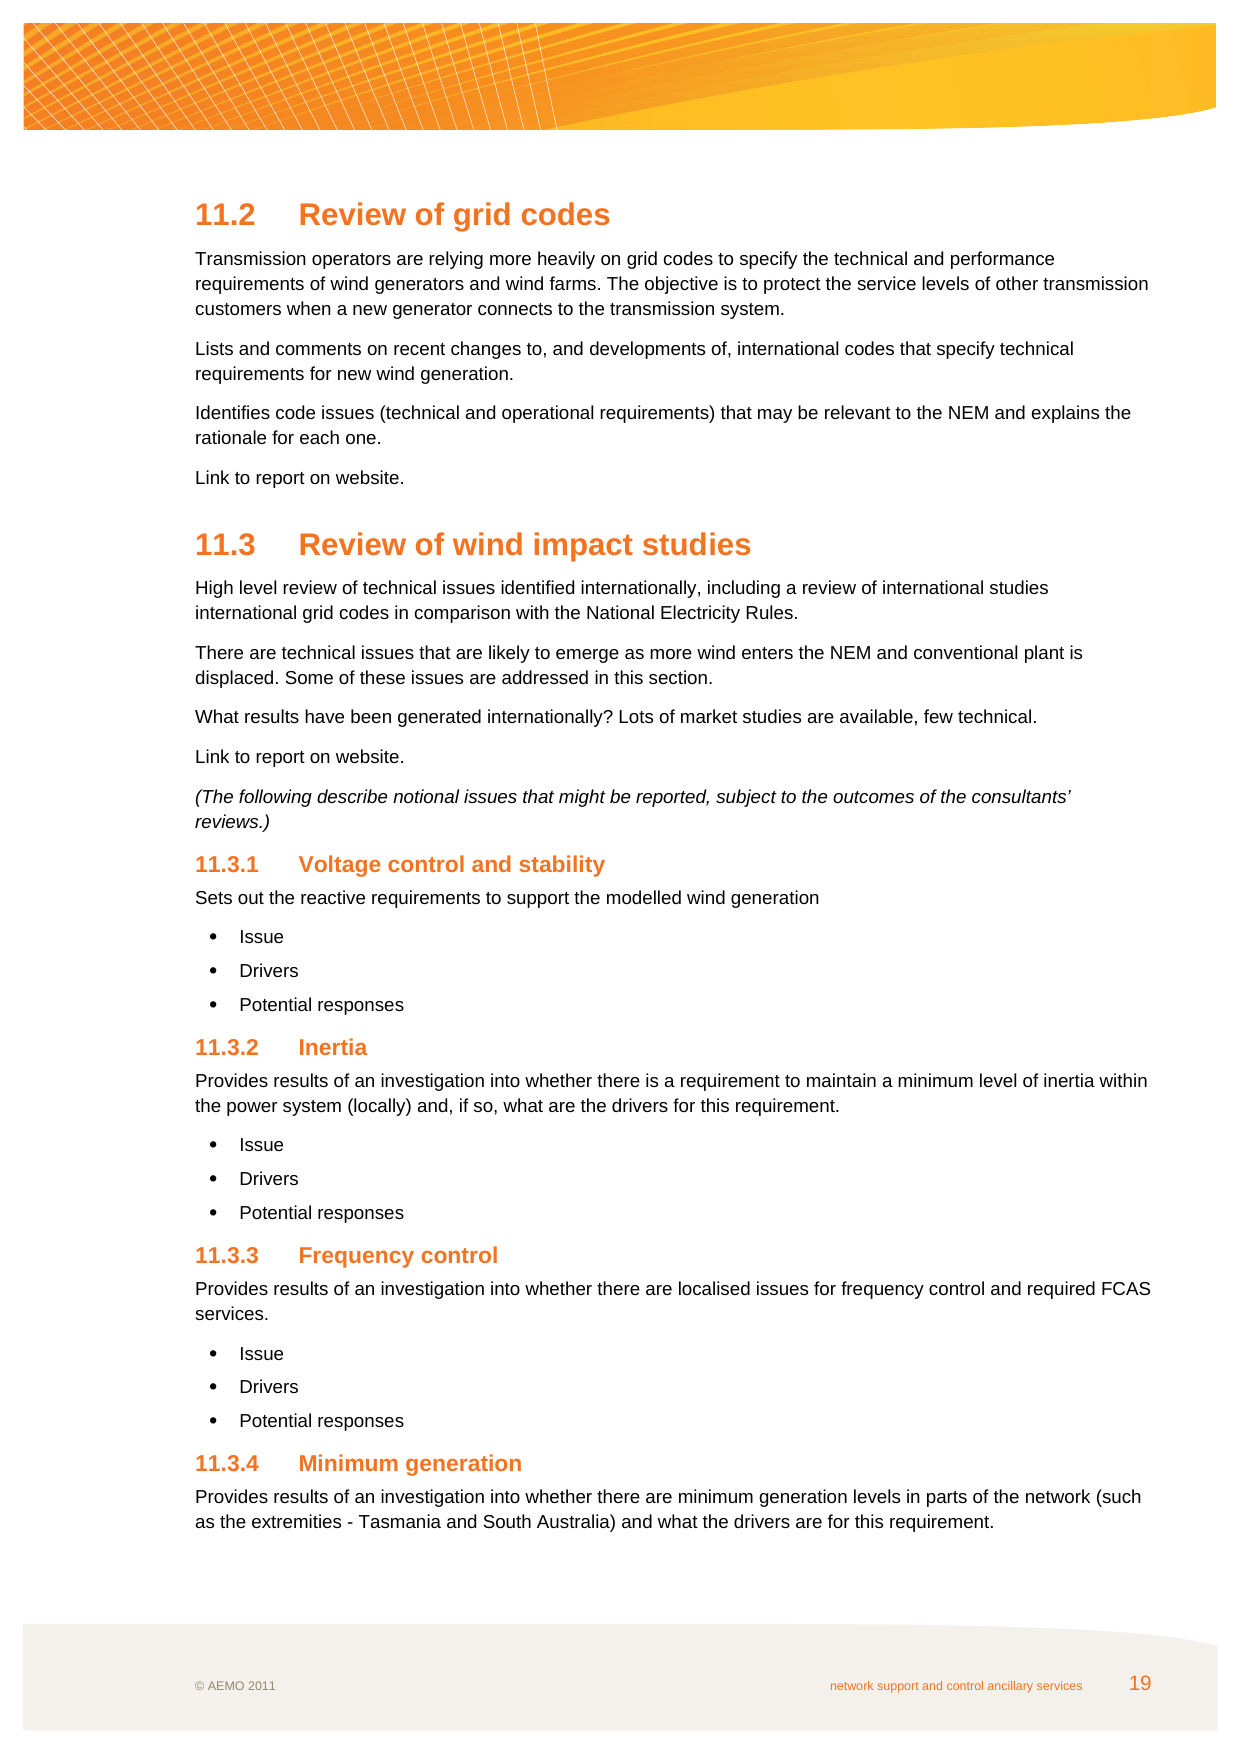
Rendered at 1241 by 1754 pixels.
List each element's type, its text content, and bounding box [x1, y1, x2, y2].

text Transmission operators are relying more heavily on grid codes to specify the technical and performance requirements of wind generators and wind farms. The objective is to protect the service levels of other transmission customers when a new generator connects to the transmission system. [195, 244, 1152, 319]
text Sets out the reactive requirements to support the modelled wind generation [195, 883, 1152, 908]
subtitle Review of wind impact studies [195, 524, 1152, 561]
list Issue [210, 1131, 1152, 1156]
subtitle Inertia [195, 1033, 1152, 1060]
subtitle Frequency control [195, 1241, 1152, 1268]
subtitle Review of grid codes [195, 195, 1152, 232]
list Issue [210, 1339, 1152, 1364]
text There are technical issues that are likely to emerge as more wind enters the NEM and conventional plant is displaced. Some of these issues are addressed in this section. [195, 638, 1152, 688]
text Provides results of an investigation into whether there is a requirement to maintain a minimum level of inertia within the power system (locally) and, if so, what are the drivers for this requirement. [195, 1066, 1152, 1116]
list Potential responses [210, 1199, 1152, 1224]
text What results have been generated internationally? Lots of market studies are available, few technical. [195, 703, 1152, 728]
text Link to report on website. [195, 743, 1152, 768]
picture [23, 23, 1216, 130]
list Drivers [210, 1165, 1152, 1190]
list Potential responses [210, 1407, 1152, 1432]
text (The following describe notional issues that might be reported, subject to the outcomes of the consultants’ reviews.) [195, 782, 1152, 832]
text Provides results of an investigation into whether there are minimum generation levels in parts of the network (such as the extremities - Tasmania and South Australia) and what the drivers are for this requirement. [195, 1482, 1152, 1532]
subtitle Minimum generation [195, 1449, 1152, 1476]
text Link to report on website. [195, 463, 1152, 488]
list Issue [210, 923, 1152, 948]
text High level review of technical issues identified internationally, including a review of international studies international grid codes in comparison with the National Electricity Rules. [195, 573, 1152, 623]
list Potential responses [210, 991, 1152, 1016]
text Provides results of an investigation into whether there are localised issues for frequency control and required FCAS services. [195, 1274, 1152, 1324]
list Drivers [210, 1373, 1152, 1398]
text Identifies code issues (technical and operational requirements) that may be relevant to the NEM and explains the rationale for each one. [195, 399, 1152, 449]
text Lists and comments on recent changes to, and developments of, international codes that specify technical requirements for new wind generation. [195, 334, 1152, 384]
list Drivers [210, 957, 1152, 982]
subtitle Voltage control and stability [195, 850, 1152, 877]
